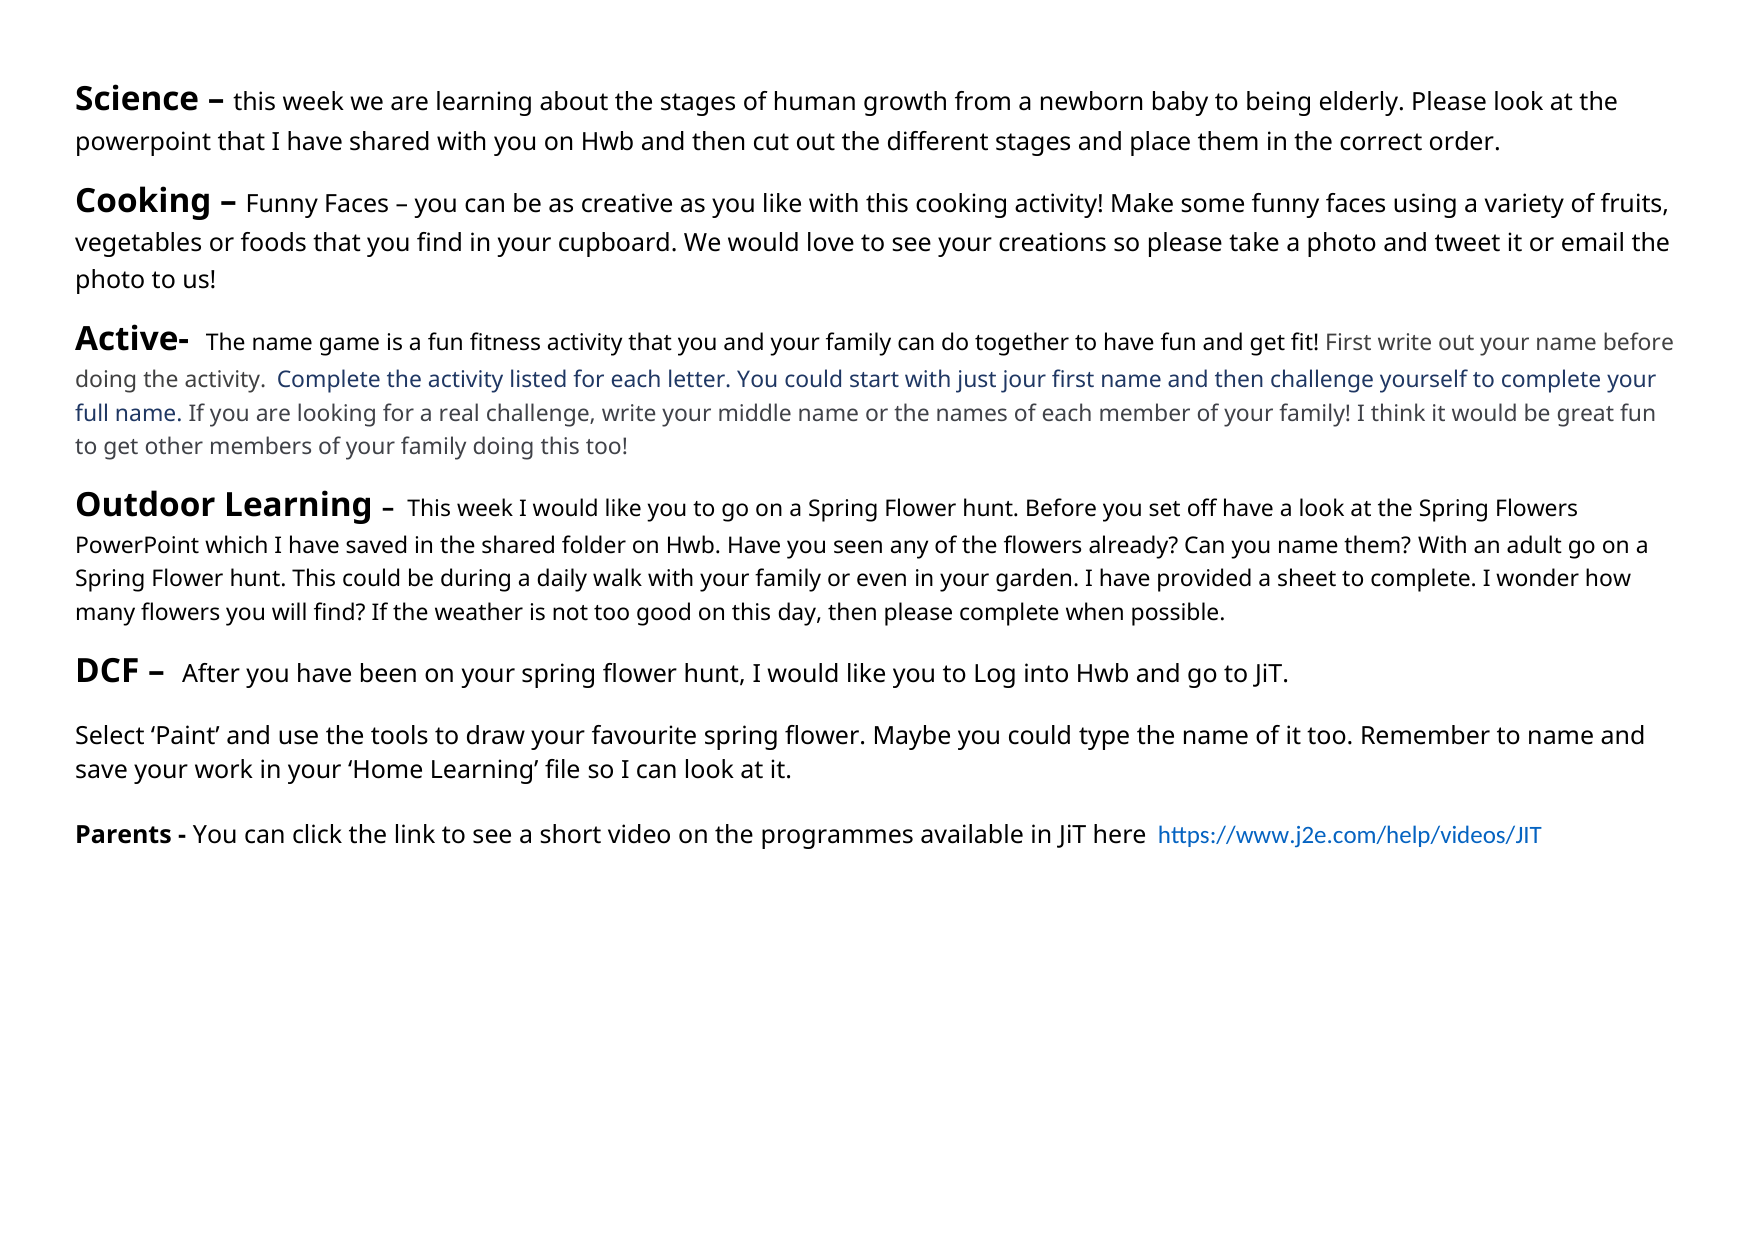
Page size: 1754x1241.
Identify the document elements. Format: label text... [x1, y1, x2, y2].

text Active- The name game is a fun fitness activity that you and your family can do together to have fun and get fit! First write out your name before doing the activity. Complete the activity listed for each letter. You could start with just jour first name and then challenge yourself to complete your full name. If you are looking for a real challenge, write your middle name or the names of each member of your family! I think it would be great fun to get other members of your family doing this too! [75, 315, 1679, 462]
text Cooking – Funny Faces – you can be as creative as you like with this cooking activity! Make some funny faces using a variety of fruits, vegetables or foods that you find in your cupboard. We would love to see your creations so please take a photo and tweet it or email the photo to us! [75, 177, 1679, 296]
text Outdoor Learning – This week I would like you to go on a Spring Flower hunt. Before you set off have a look at the Spring Flowers PowerPoint which I have saved in the shared folder on Hwb. Have you seen any of the flowers already? Can you name them? With an adult go on a Spring Flower hunt. This could be during a daily walk with your family or even in your garden. I have provided a sheet to complete. I wonder how many flowers you will find? If the weather is not too good on this day, then please complete when possible. [75, 481, 1679, 627]
text DCF – After you have been on your spring flower hunt, I would like you to Log into Hwb and go to JiT. [75, 647, 1679, 692]
text Science – this week we are learning about the stages of human growth from a newborn baby to being elderly. Please look at the powerpoint that I have shared with you on Hwb and then cut out the different stages and place them in the correct order. [75, 75, 1679, 157]
text Select ‘Paint’ and use the tools to draw your favourite spring flower. Maybe you could type the name of it too. Remember to name and save your work in your ‘Home Learning’ file so I can look at it. [75, 717, 1679, 786]
text Parents - You can click the link to see a short video on the programmes available in JiT here https://www.j2e.com/help/videos/JIT [75, 817, 1679, 851]
